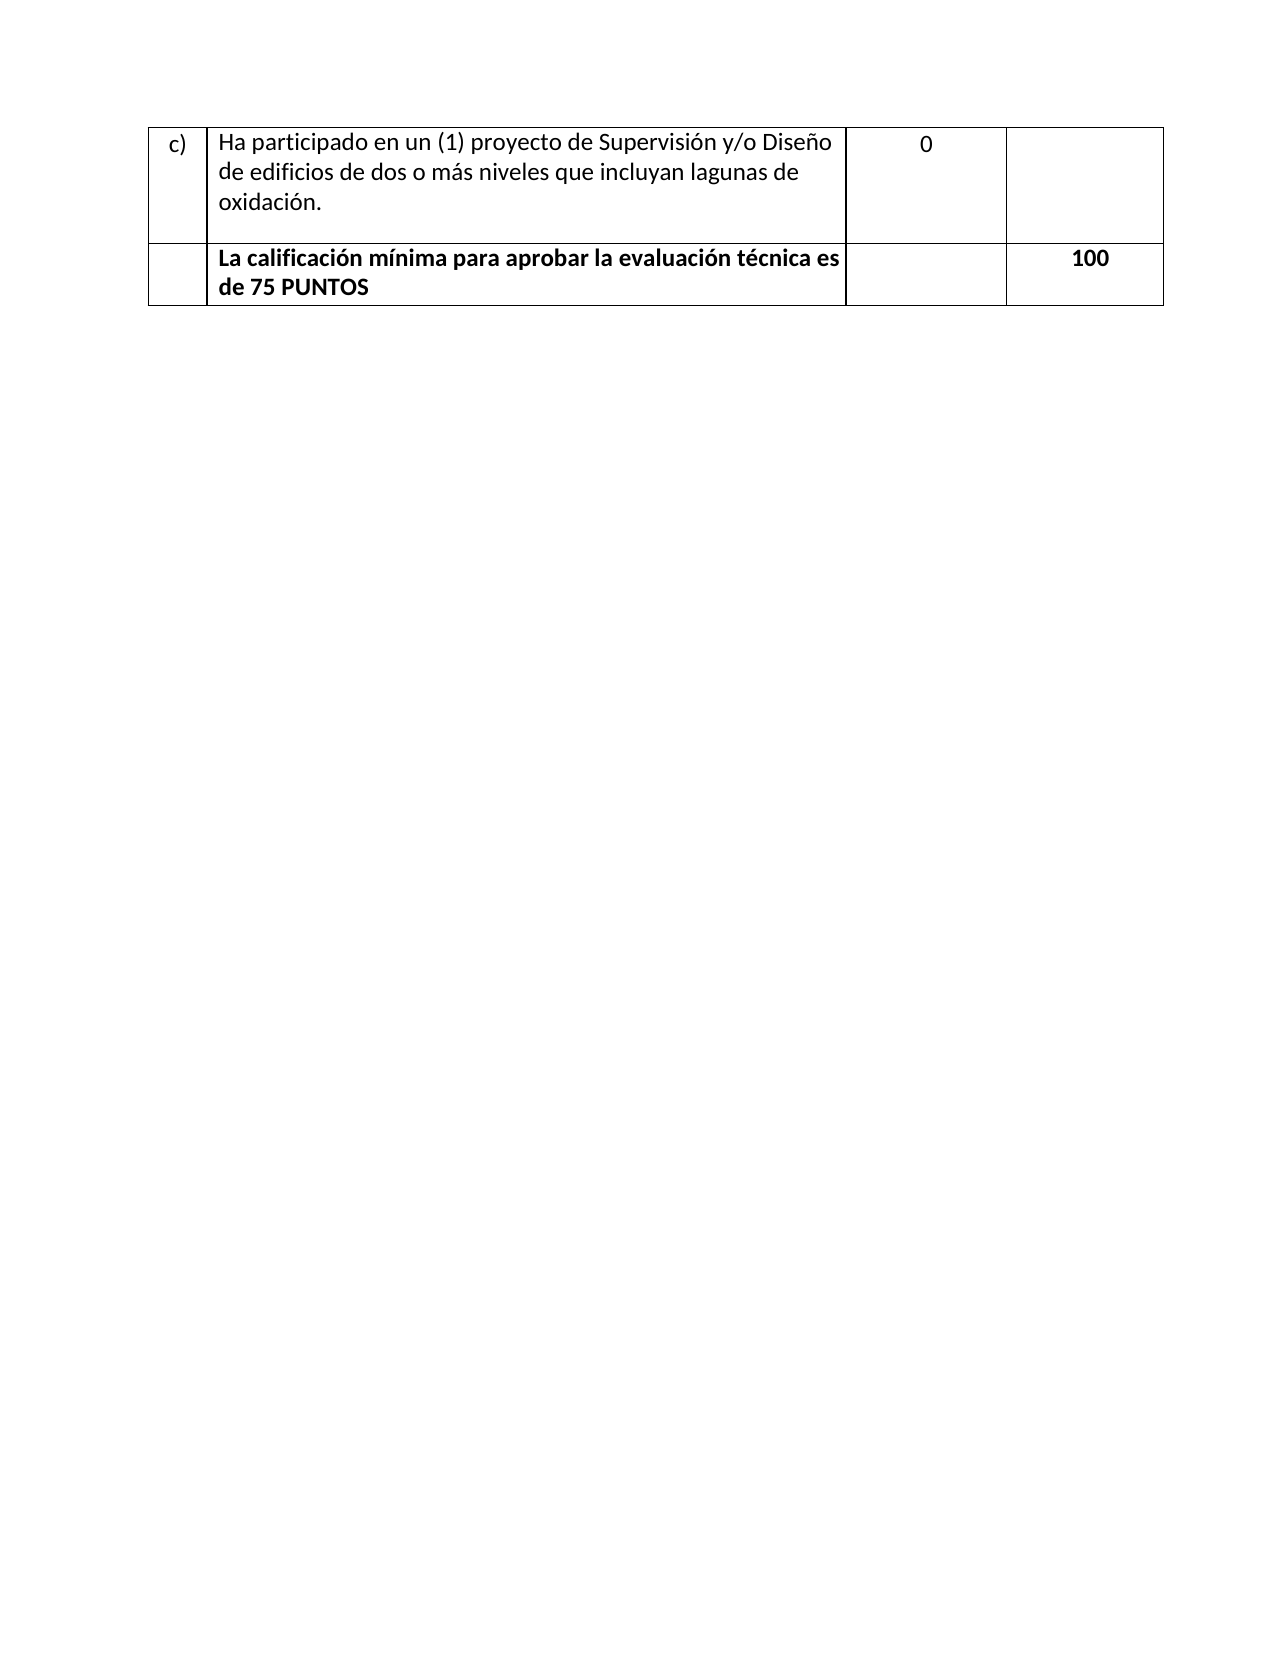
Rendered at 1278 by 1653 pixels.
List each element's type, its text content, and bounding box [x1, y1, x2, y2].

table_cell La calificación mínima para aprobar la evaluación técnica es de 75 PUNTOS [208, 244, 845, 305]
table_cell [149, 244, 206, 305]
table_cell Ha participado en un (1) proyecto de Supervisión y/o Diseño de edificios de dos o más niveles que incluyan lagunas de oxidación. [208, 128, 845, 243]
table_cell 0 [847, 128, 1006, 243]
table_cell [1007, 128, 1163, 243]
table_cell 100 [1007, 244, 1163, 305]
table_cell c) [149, 128, 206, 243]
table_cell [847, 244, 1006, 305]
